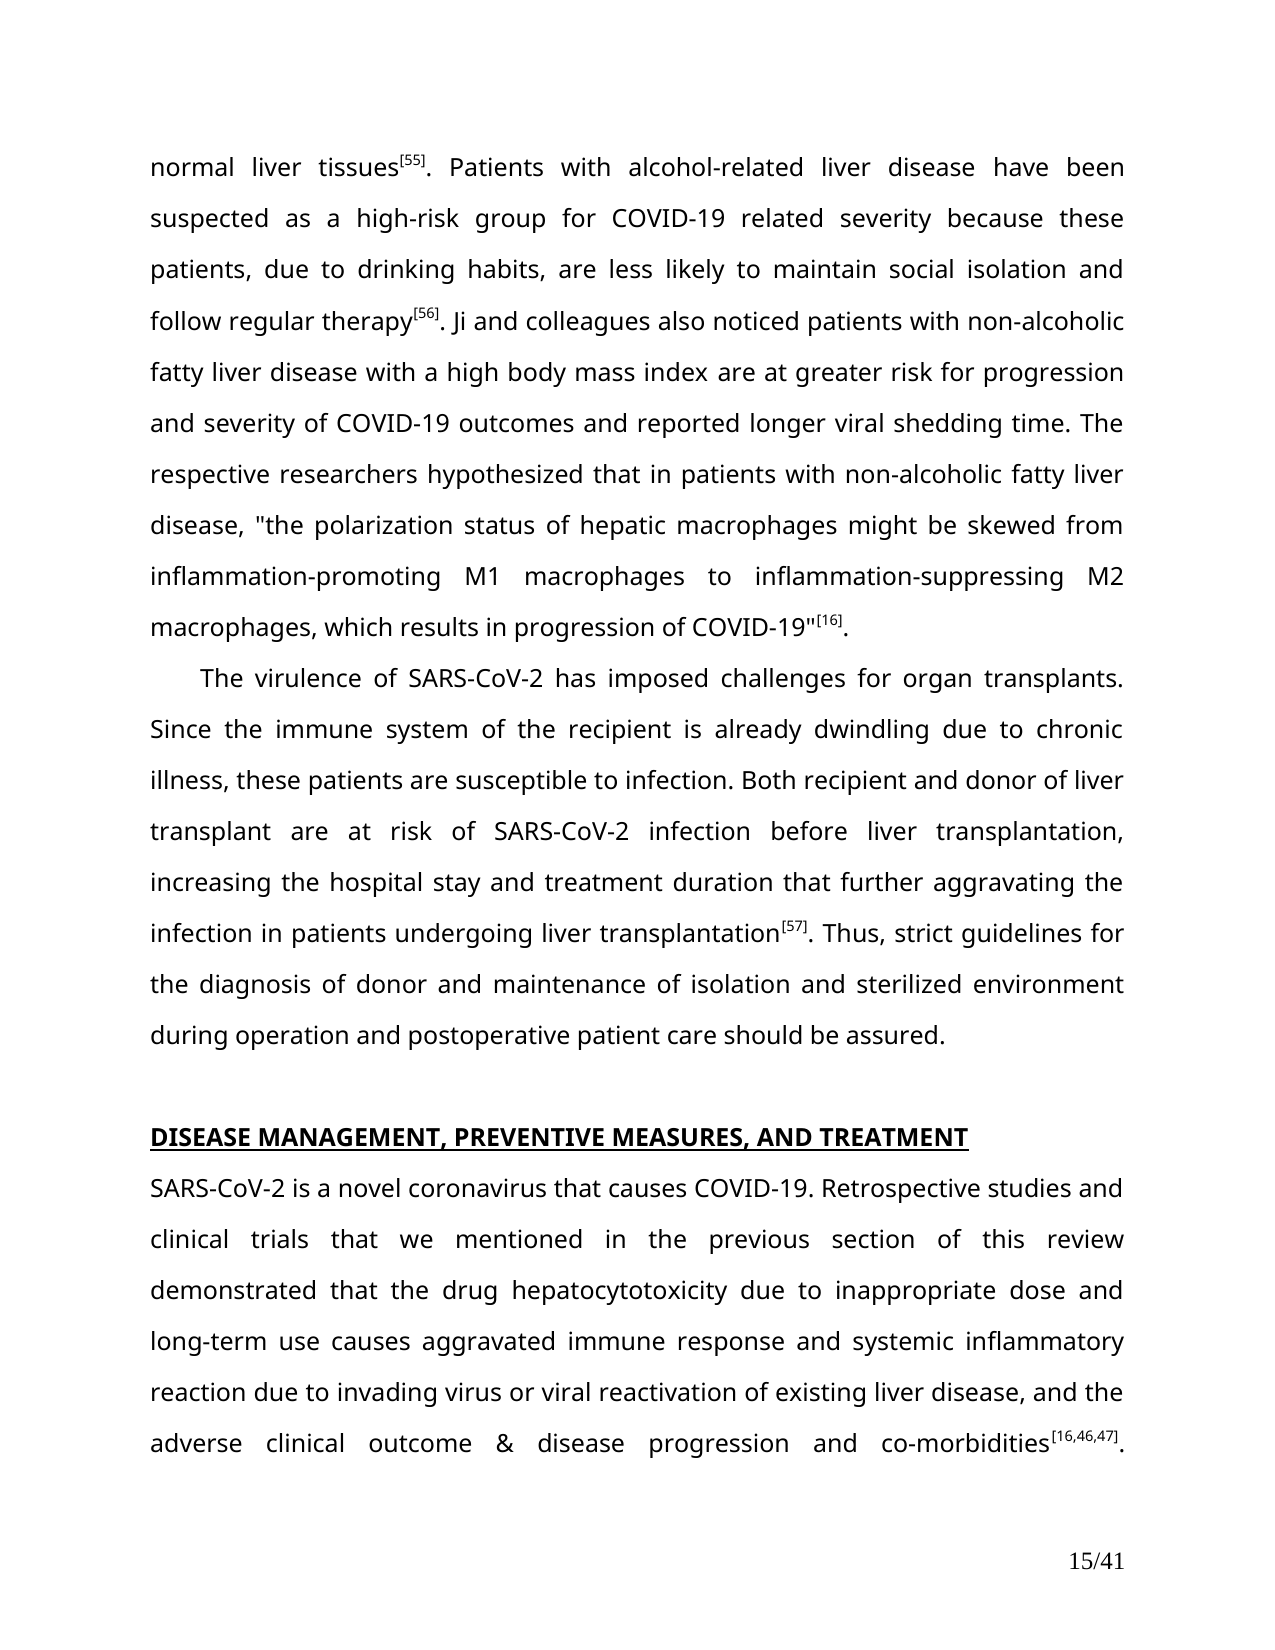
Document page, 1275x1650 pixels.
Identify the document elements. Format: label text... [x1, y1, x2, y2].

text DISEASE MANAGEMENT, PREVENTIVE MEASURES, AND TREATMENT [150, 1120, 1125, 1154]
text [150, 150, 1125, 643]
text The virulence of SARS-CoV-2 has imposed challenges for organ transplants. Since the immune system of the recipient is already dwindling due to chronic illness, these patients are susceptible to infection. Both recipient and donor of liver transplant are at risk of SARS-CoV-2 infection before liver transplantation, increasing the hospital stay and treatment duration that further aggravating the infection in patients undergoing liver transplantation[57]. Thus, strict guidelines for the diagnosis of donor and maintenance of isolation and sterilized environment during operation and postoperative patient care should be assured. [150, 660, 1125, 1052]
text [150, 1171, 1125, 1460]
